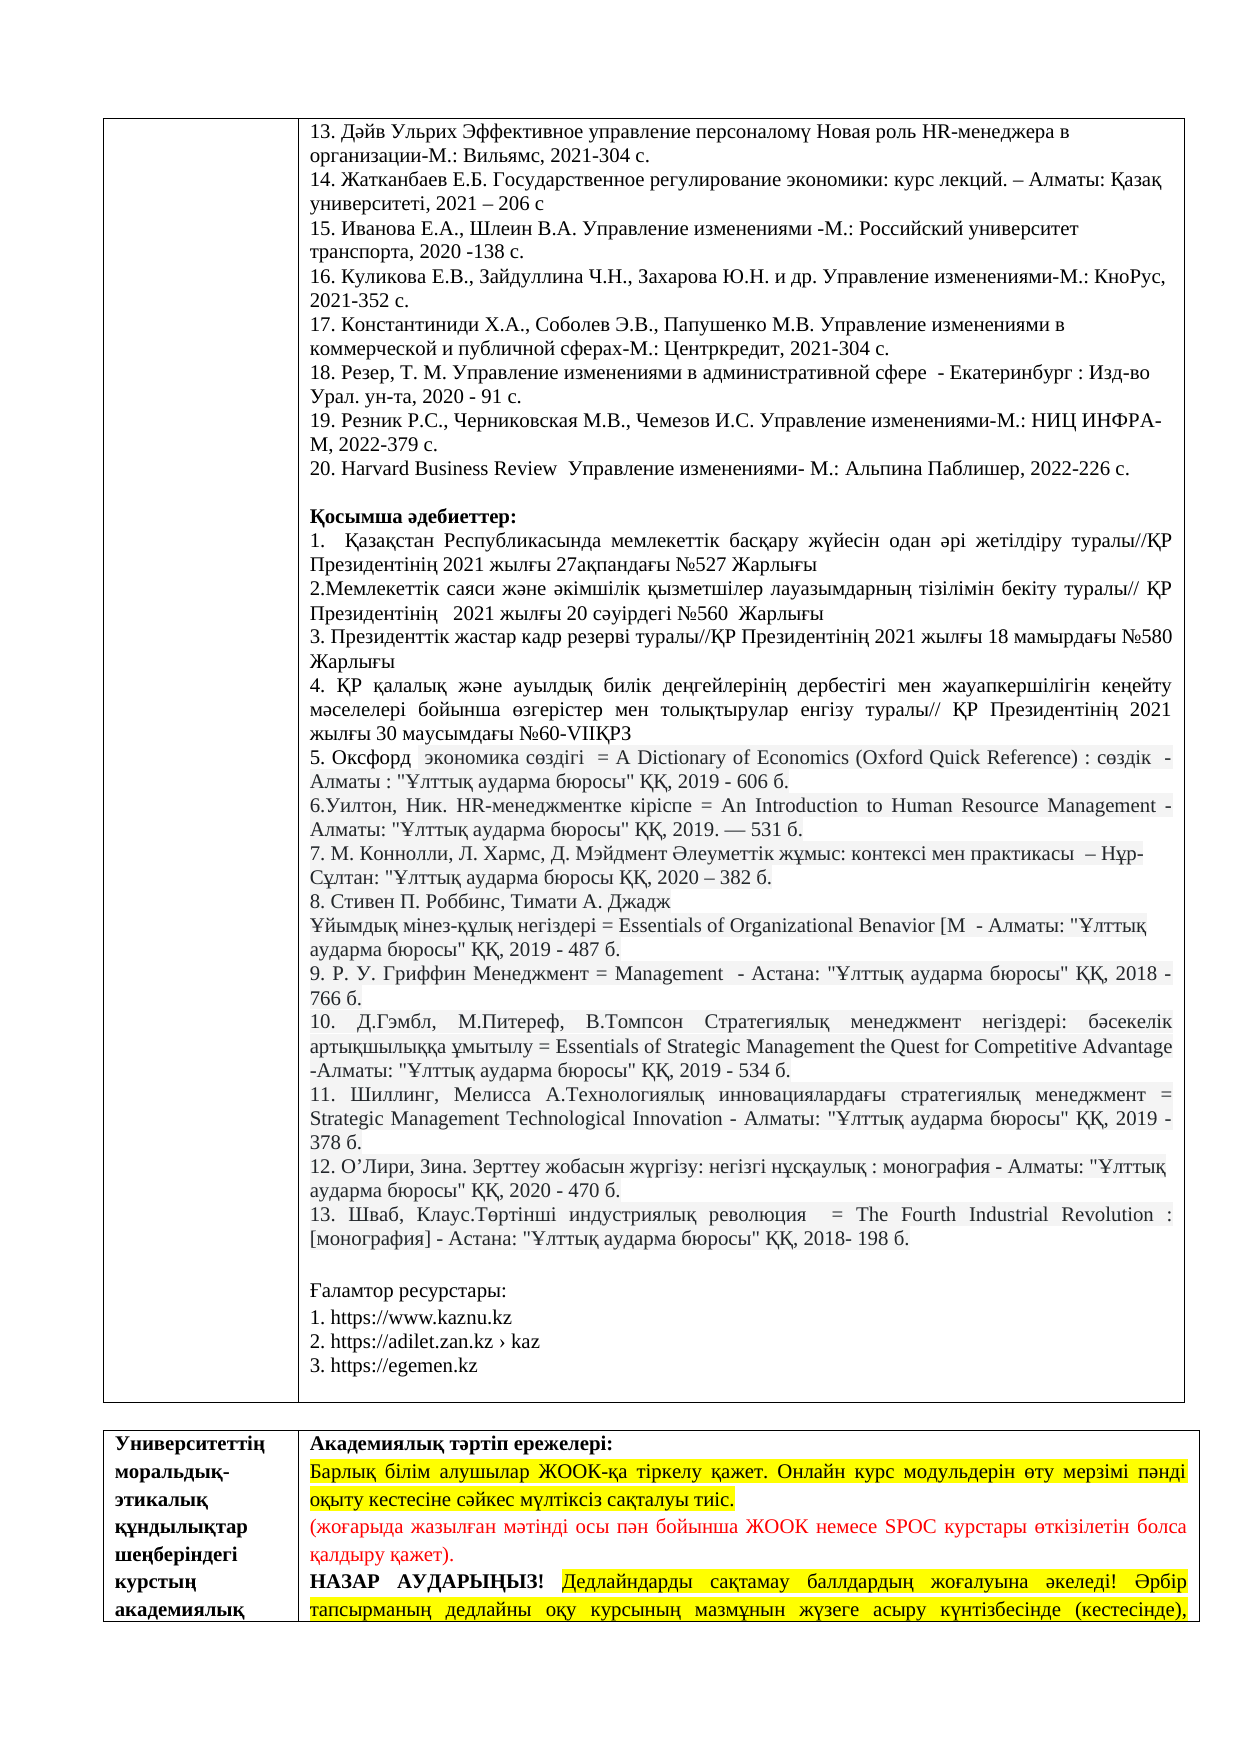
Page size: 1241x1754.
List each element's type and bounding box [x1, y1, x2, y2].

table_cell [104, 119, 298, 1402]
table_cell [299, 119, 1184, 1402]
table_header [299, 1431, 1199, 1621]
table_header [104, 1431, 298, 1621]
